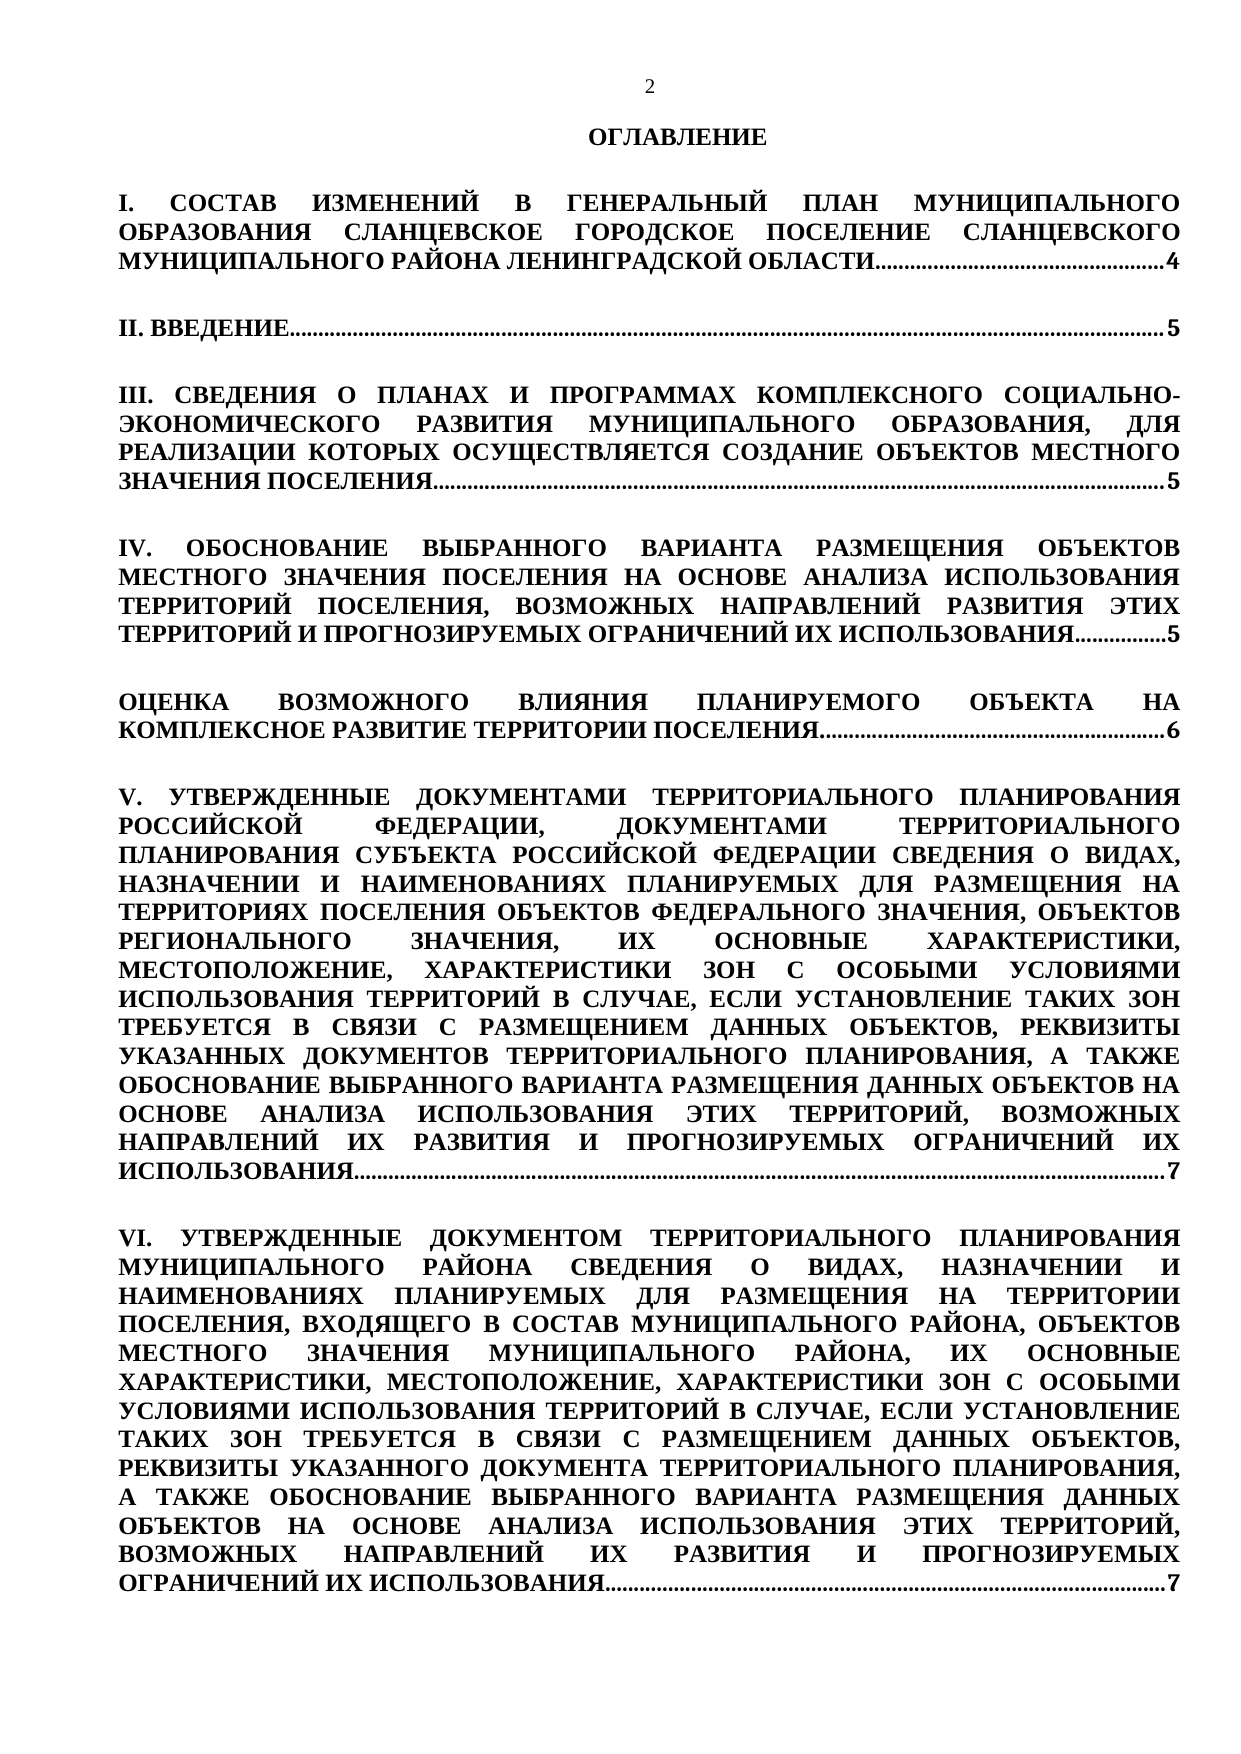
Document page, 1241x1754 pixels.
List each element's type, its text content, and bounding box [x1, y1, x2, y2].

text II. ВВЕДЕНИЕ 5 [118, 313, 1181, 342]
text V. Утвержденные документами территориального планирования Российской Федерации, документами территориального планирования субъекта Российской Федерации сведения о видах, назначении и наименованиях планируемых для размещения на территориях поселения объектов федерального значения, объектов регионального значения, их основные характеристики, местоположение, характеристики зон с особыми условиями использования территорий в случае, если установление таких зон требуется в связи с размещением данных объектов, реквизиты указанных документов территориального планирования, а также обоснование выбранного варианта размещения данных объектов на основе анализа использования этих территорий, возможных направлений их развития и прогнозируемых ограничений их использования 7 [118, 782, 1181, 1186]
text IV. Обоснование выбранного варианта размещения объектов местного значения поселения на основе анализа использования территорий поселения, возможных направлений развития этих территорий и прогнозируемых ограничений их использования 5 [118, 533, 1181, 649]
text VI. Утвержденные документом территориального планирования муниципального района сведения о видах, назначении и наименованиях планируемых для размещения на территории поселения, входящего в состав муниципального района, объектов местного значения муниципального района, их основные характеристики, местоположение, характеристики зон с особыми условиями использования территорий в случае, если установление таких зон требуется в связи с размещением данных объектов, реквизиты указанного документа территориального планирования, а также обоснование выбранного варианта размещения данных объектов на основе анализа использования этих территорий, возможных направлений их развития и прогнозируемых ограничений их использования 7 [118, 1223, 1181, 1598]
text ОГЛАВЛЕНИЕ [118, 122, 1181, 151]
text III. Сведения о планах и программах комплексного социально-экономического развития муниципального образования, для реализации которых осуществляется создание объектов местного значения поселения 5 [118, 380, 1181, 496]
text Оценка возможного влияния планируемого объекта на комплексное развитие территории поселения. 6 [118, 687, 1181, 745]
text I. СОСТАВ ИЗМЕНЕНИЙ В ГЕНЕРАЛЬНЫЙ ПЛАН МУНИЦИПАЛЬНОГО ОБРАЗОВАНИЯ СЛАНЦЕВСКОЕ ГОРОДСКОЕ ПОСЕЛЕНИЕ СЛАНЦЕВСКОГО МУНИЦИПАЛЬНОГО РАЙОНА ЛЕНИНГРАДСКОЙ ОБЛАСТИ 4 [118, 188, 1181, 275]
